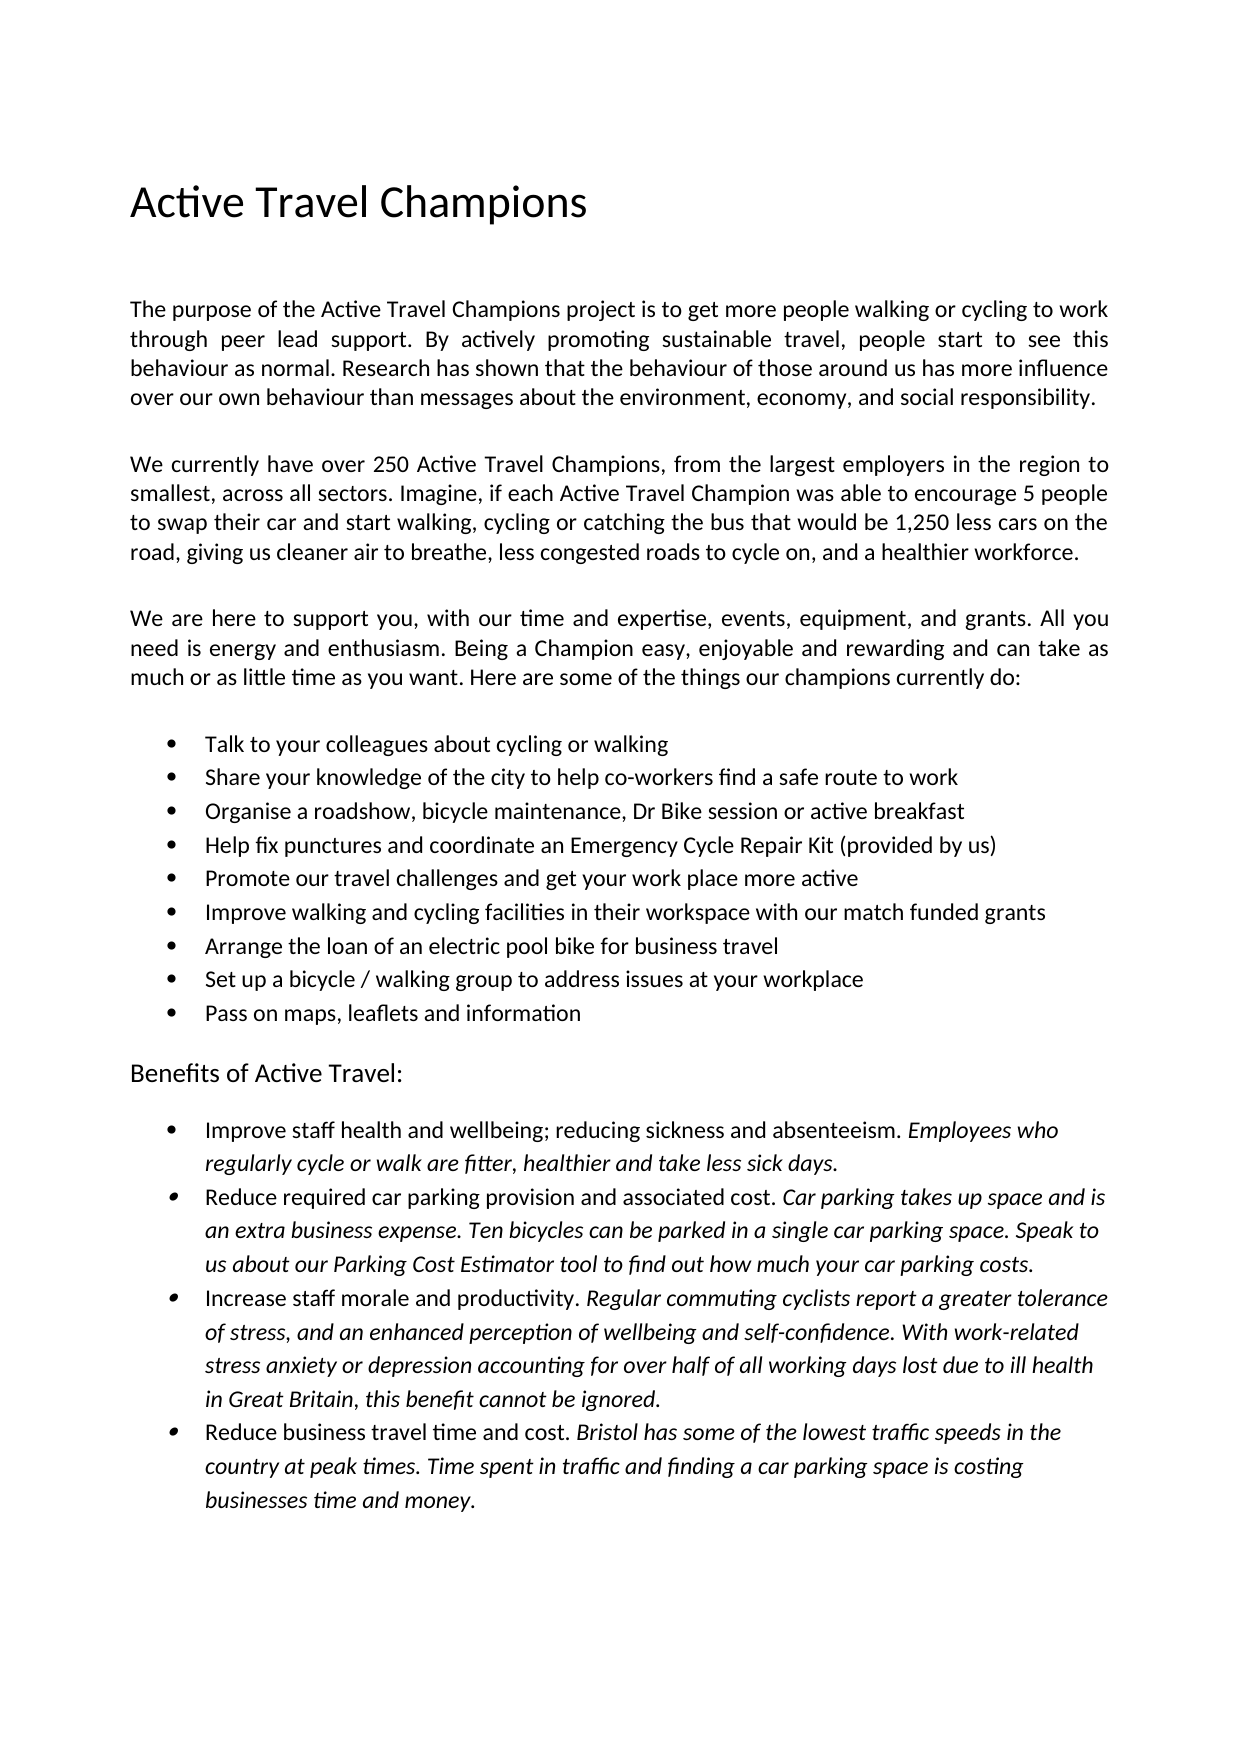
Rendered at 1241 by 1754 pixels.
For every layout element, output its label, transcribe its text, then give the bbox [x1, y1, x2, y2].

list Share your knowledge of the city to help co-workers find a safe route to work [167, 762, 1110, 792]
text The purpose of the Active Travel Champions project is to get more people walking or cycling to work through peer lead support. By actively promoting sustainable travel, people start to see this behaviour as normal. Research has shown that the behaviour of those around us has more influence over our own behaviour than messages about the environment, economy, and social responsibility. [130, 294, 1110, 411]
list Reduce required car parking provision and associated cost. Car parking takes up space and is an extra business expense. Ten bicycles can be parked in a single car parking space. Speak to us about our Parking Cost Estimator tool to find out how much your car parking costs. [167, 1182, 1110, 1278]
list Talk to your colleagues about cycling or walking [167, 729, 1110, 758]
list Arrange the loan of an electric pool bike for business travel [167, 931, 1110, 960]
subtitle Active Travel Champions [130, 173, 1110, 229]
list Promote our travel challenges and get your work place more active [167, 863, 1110, 893]
list Set up a bicycle / walking group to address issues at your workplace [167, 964, 1110, 994]
text We are here to support you, with our time and expertise, events, equipment, and grants. All you need is energy and enthusiasm. Being a Champion easy, enjoyable and rewarding and can take as much or as little time as you want. Here are some of the things our champions currently do: [130, 603, 1110, 691]
list Improve walking and cycling facilities in their workspace with our match funded grants [167, 897, 1110, 926]
list Pass on maps, leaflets and information [167, 998, 1110, 1027]
list Reduce business travel time and cost. Bristol has some of the lowest traffic speeds in the country at peak times. Time spent in traffic and finding a car parking space is costing businesses time and money. [167, 1417, 1110, 1514]
list Improve staff health and wellbeing; reducing sickness and absenteeism. Employees who regularly cycle or walk are fitter, healthier and take less sick days. [167, 1115, 1110, 1178]
list Organise a roadshow, bicycle maintenance, Dr Bike session or active breakfast [167, 796, 1110, 825]
list Help fix punctures and coordinate an Emergency Cycle Repair Kit (provided by us) [167, 830, 1110, 859]
list Increase staff morale and productivity. Regular commuting cyclists report a greater tolerance of stress, and an enhanced perception of wellbeing and self-confidence. With work-related stress anxiety or depression accounting for over half of all working days lost due to ill health in Great Britain, this benefit cannot be ignored. [167, 1283, 1110, 1413]
subtitle Benefits of Active Travel: [130, 1057, 1110, 1090]
text We currently have over 250 Active Travel Champions, from the largest employers in the region to smallest, across all sectors. Imagine, if each Active Travel Champion was able to encourage 5 people to swap their car and start walking, cycling or catching the bus that would be 1,250 less cars on the road, giving us cleaner air to breathe, less congested roads to cycle on, and a healthier workforce. [130, 449, 1110, 566]
